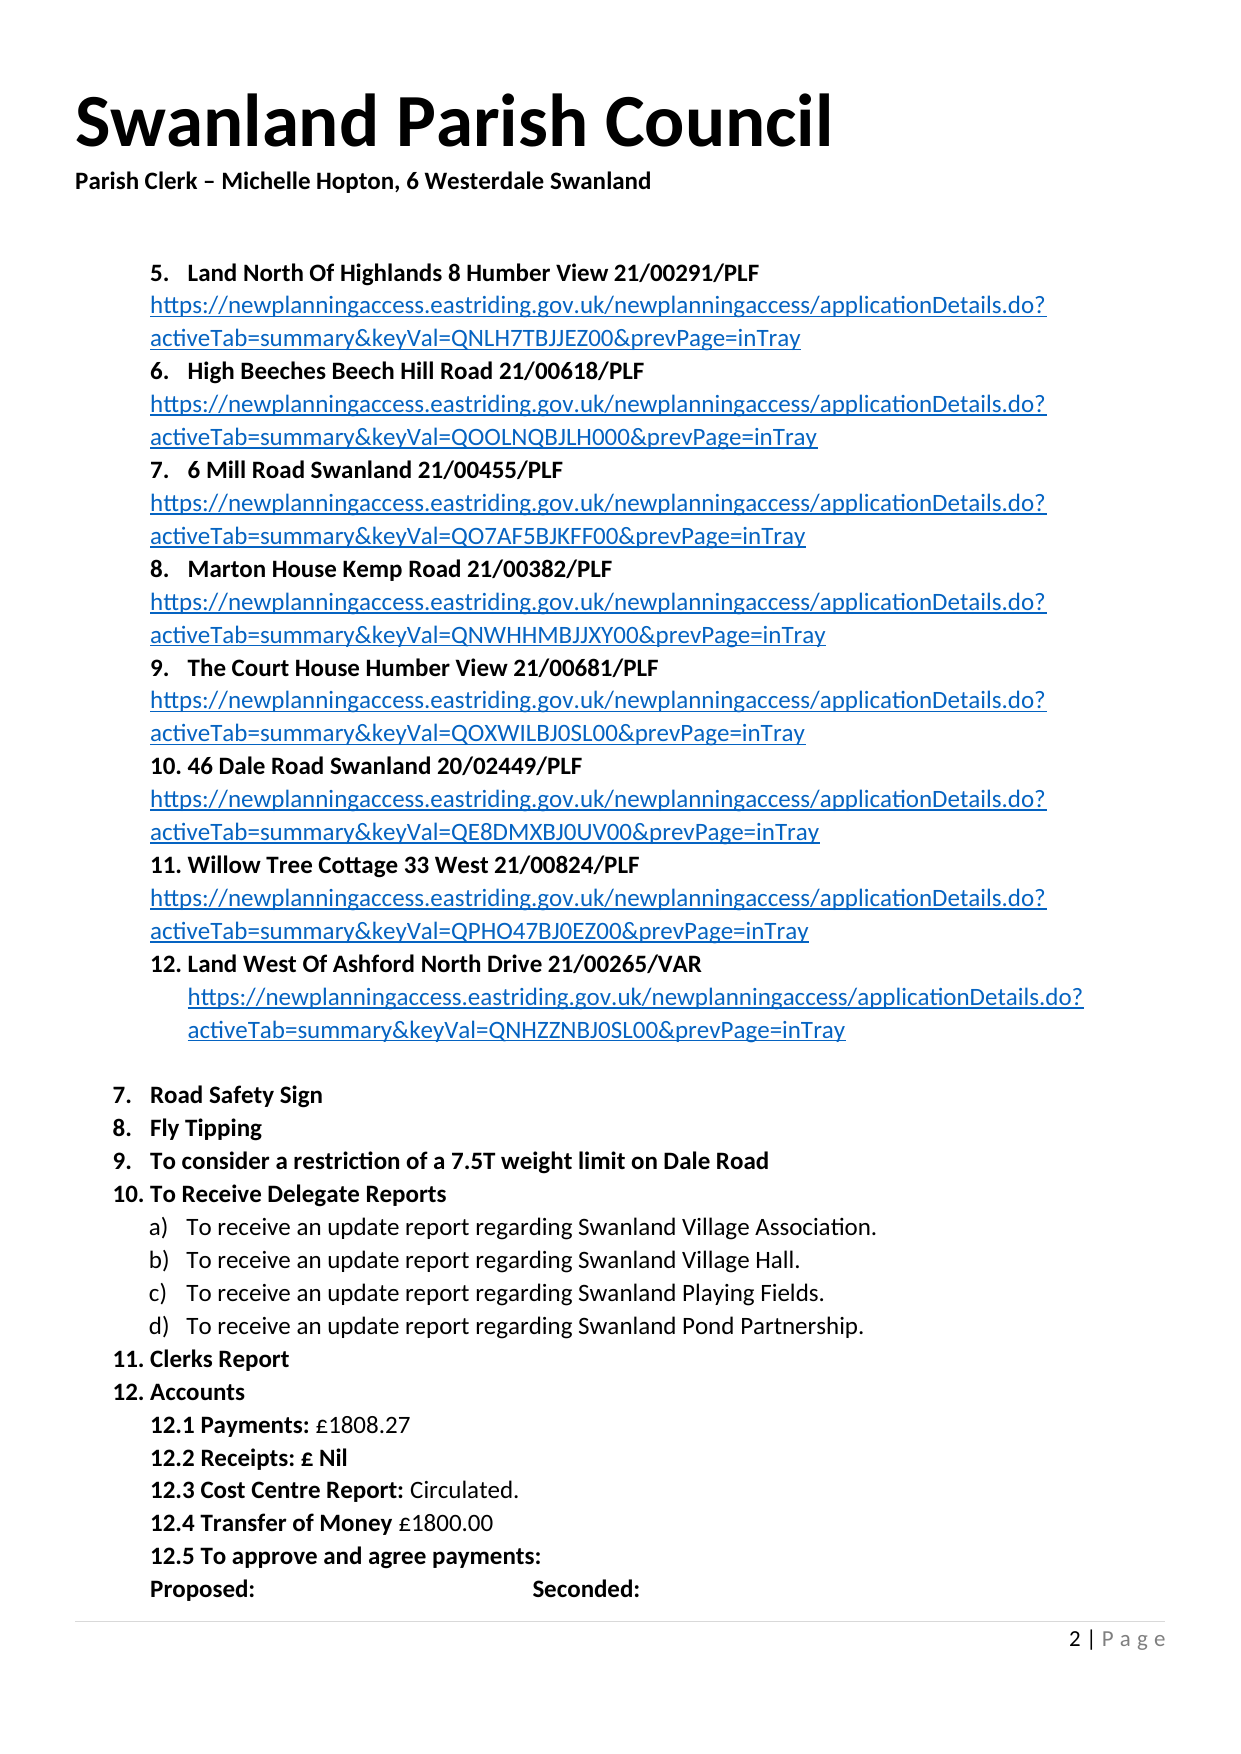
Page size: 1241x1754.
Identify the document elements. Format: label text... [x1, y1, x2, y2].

list 6 Mill Road Swanland 21/00455/PLF [150, 454, 1165, 485]
list https://newplanningaccess.eastriding.gov.uk/newplanningaccess/applicationDetails.do?activeTab=summary&keyVal=QE8DMXBJ0UV00&prevPage=inTray [150, 783, 1165, 847]
list To Receive Delegate Reports [112, 1178, 1165, 1209]
list 12.4 Transfer of Money £1800.00 [150, 1508, 1165, 1538]
list To receive an update report regarding Swanland Village Hall. [149, 1244, 1165, 1275]
list 12.5 To approve and agree payments: [150, 1541, 1165, 1571]
list https://newplanningaccess.eastriding.gov.uk/newplanningaccess/applicationDetails.do?activeTab=summary&keyVal=QOOLNQBJLH000&prevPage=inTray [150, 388, 1165, 452]
list https://newplanningaccess.eastriding.gov.uk/newplanningaccess/applicationDetails.do?activeTab=summary&keyVal=QO7AF5BJKFF00&prevPage=inTray [150, 487, 1165, 551]
list High Beeches Beech Hill Road 21/00618/PLF [150, 356, 1165, 386]
list To consider a restriction of a 7.5T weight limit on Dale Road [112, 1146, 1165, 1176]
list Land North Of Highlands 8 Humber View 21/00291/PLF [150, 257, 1165, 287]
list To receive an update report regarding Swanland Pond Partnership. [149, 1310, 1165, 1341]
list Proposed: Seconded: [150, 1573, 1165, 1604]
list Clerks Report [112, 1343, 1165, 1373]
list 12.3 Cost Centre Report: Circulated. [150, 1475, 1165, 1505]
list https://newplanningaccess.eastriding.gov.uk/newplanningaccess/applicationDetails.do?activeTab=summary&keyVal=QPHO47BJ0EZ00&prevPage=inTray [150, 882, 1165, 946]
list The Court House Humber View 21/00681/PLF [150, 652, 1165, 682]
list https://newplanningaccess.eastriding.gov.uk/newplanningaccess/applicationDetails.do?activeTab=summary&keyVal=QNHZZNBJ0SL00&prevPage=inTray [187, 981, 1165, 1044]
list 12.2 Receipts: £ Nil [150, 1442, 1165, 1472]
list https://newplanningaccess.eastriding.gov.uk/newplanningaccess/applicationDetails.do?activeTab=summary&keyVal=QNLH7TBJJEZ00&prevPage=inTray [150, 290, 1165, 353]
list Land West Of Ashford North Drive 21/00265/VAR [150, 948, 1165, 978]
list Marton House Kemp Road 21/00382/PLF [150, 553, 1165, 583]
list https://newplanningaccess.eastriding.gov.uk/newplanningaccess/applicationDetails.do?activeTab=summary&keyVal=QNWHHMBJJXY00&prevPage=inTray [150, 586, 1165, 649]
list Fly Tipping [112, 1113, 1165, 1143]
list Accounts [112, 1376, 1165, 1406]
list 12.1 Payments: £1808.27 [150, 1409, 1165, 1439]
list To receive an update report regarding Swanland Playing Fields. [149, 1277, 1165, 1308]
list https://newplanningaccess.eastriding.gov.uk/newplanningaccess/applicationDetails.do?activeTab=summary&keyVal=QOXWILBJ0SL00&prevPage=inTray [150, 685, 1165, 748]
list 46 Dale Road Swanland 20/02449/PLF [150, 751, 1165, 781]
list To receive an update report regarding Swanland Village Association. [149, 1211, 1165, 1242]
list Willow Tree Cottage 33 West 21/00824/PLF [150, 849, 1165, 880]
list Road Safety Sign [112, 1080, 1165, 1110]
